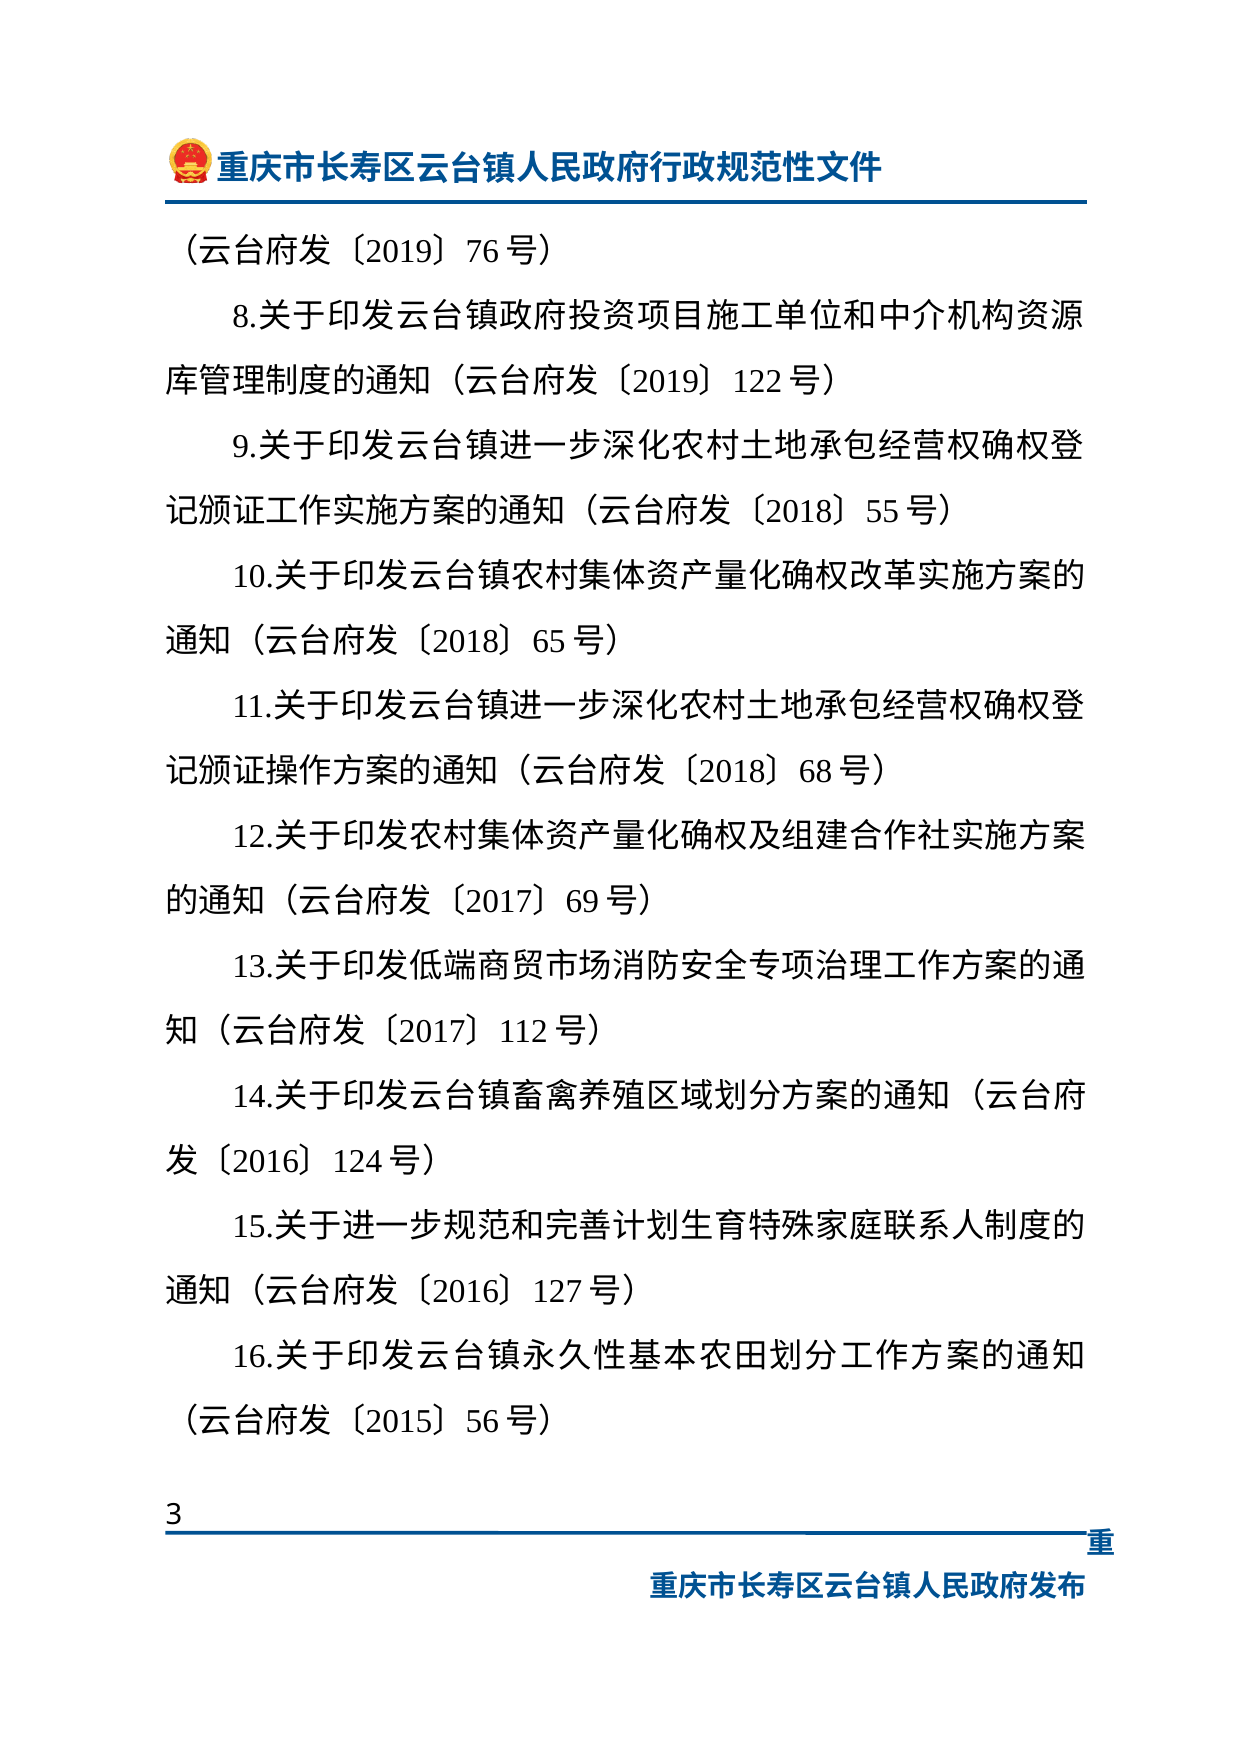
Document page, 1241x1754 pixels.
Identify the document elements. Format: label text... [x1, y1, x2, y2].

list 14.关于印发云台镇畜禽养殖区域划分方案的通知（云台府发〔2016〕124号） [165, 1060, 1087, 1190]
list 10.关于印发云台镇农村集体资产量化确权改革实施方案的通知（云台府发〔2018〕65号） [165, 540, 1087, 670]
list 12.关于印发农村集体资产量化确权及组建合作社实施方案的通知（云台府发〔2017〕69号） [165, 800, 1087, 930]
list 13.关于印发低端商贸市场消防安全专项治理工作方案的通知（云台府发〔2017〕112号） [165, 930, 1087, 1060]
list 7.关于印发长寿区云台镇畜禽养殖区域划分方案的通知（云台府发〔2019〕76号） [165, 215, 1087, 280]
list 11.关于印发云台镇进一步深化农村土地承包经营权确权登记颁证操作方案的通知（云台府发〔2018〕68号） [165, 670, 1087, 800]
list 15.关于进一步规范和完善计划生育特殊家庭联系人制度的通知（云台府发〔2016〕127号） [165, 1190, 1087, 1320]
list 8.关于印发云台镇政府投资项目施工单位和中介机构资源库管理制度的通知（云台府发〔2019〕122号） [165, 280, 1087, 410]
list 9.关于印发云台镇进一步深化农村土地承包经营权确权登记颁证工作实施方案的通知（云台府发〔2018〕55号） [165, 410, 1087, 540]
picture [165, 136, 216, 187]
list 16.关于印发云台镇永久性基本农田划分工作方案的通知（云台府发〔2015〕56号） [165, 1320, 1087, 1450]
